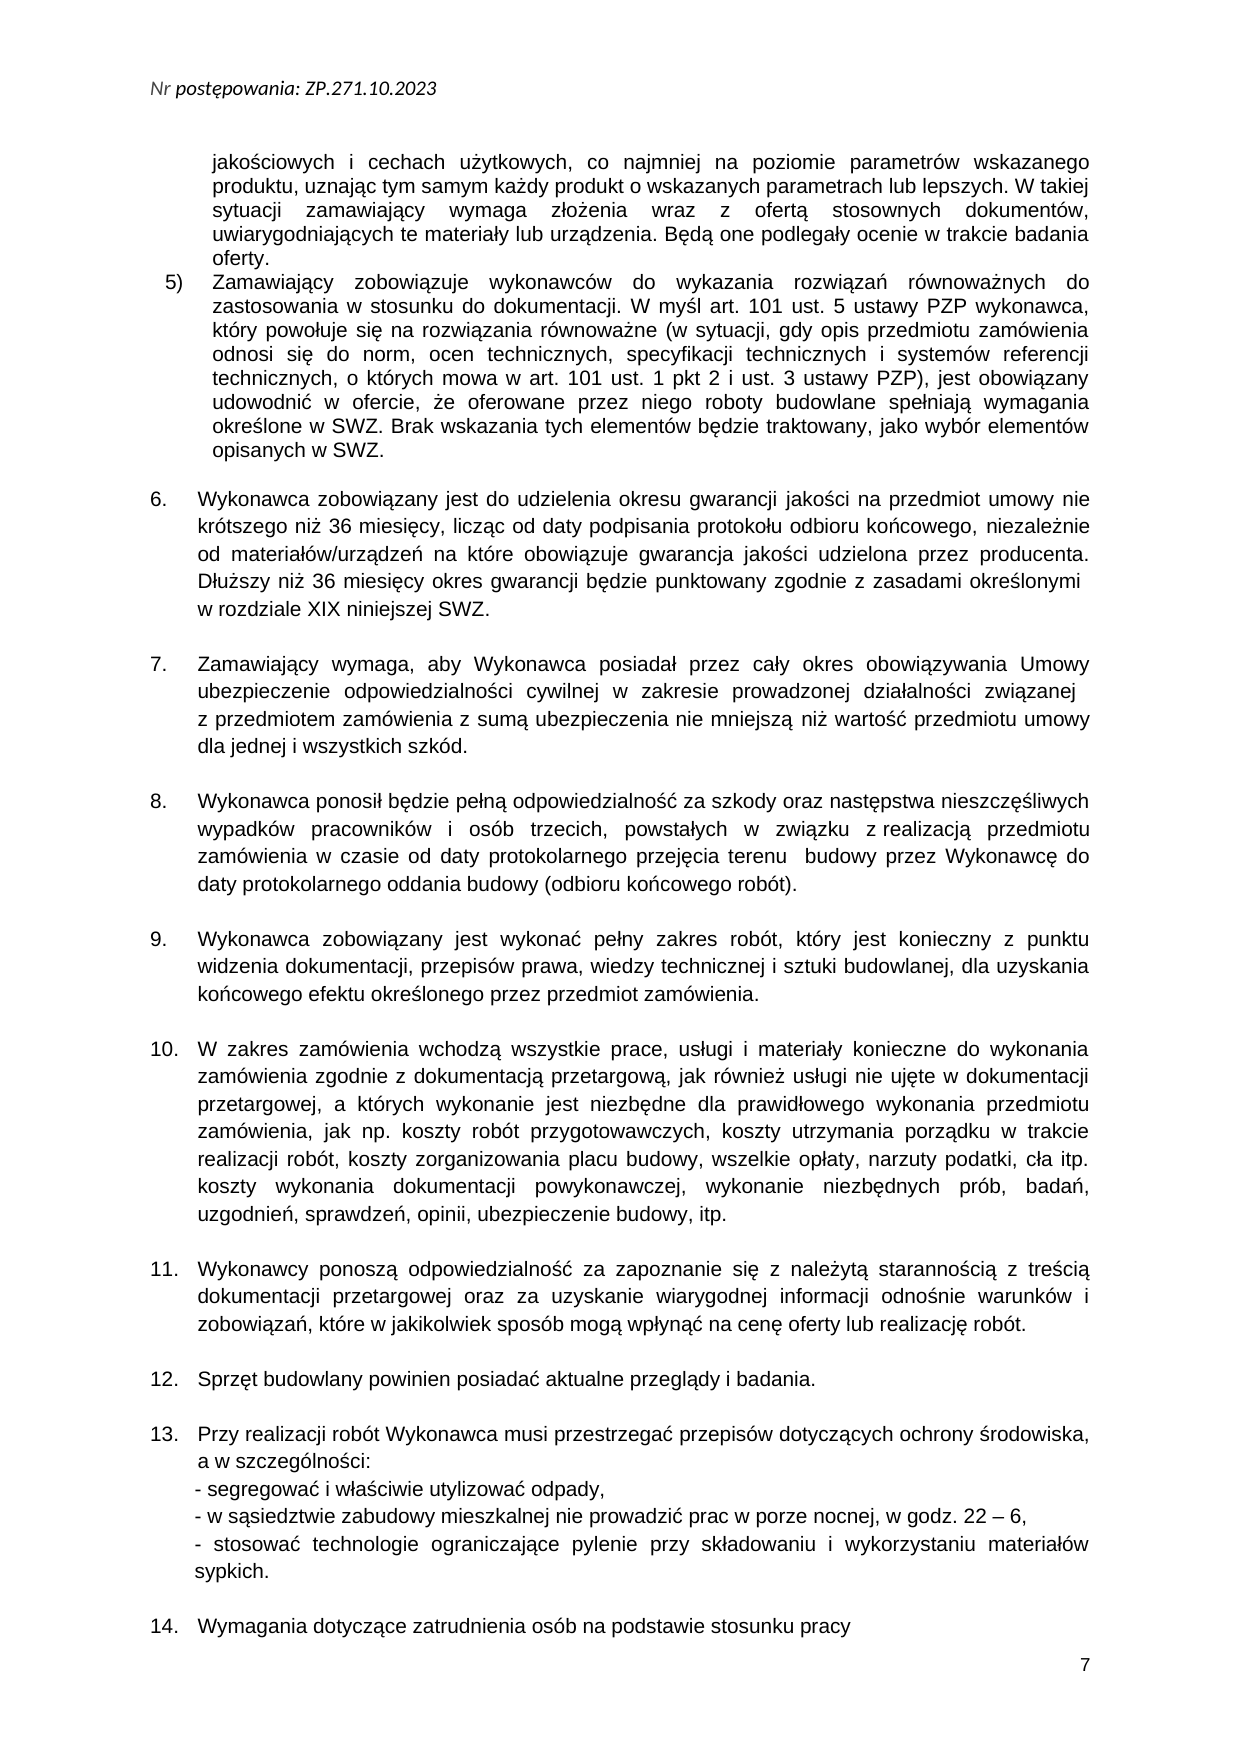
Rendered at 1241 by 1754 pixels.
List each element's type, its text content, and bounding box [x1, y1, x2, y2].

list Wykonawca zobowiązany jest wykonać pełny zakres robót, który jest konieczny z punktu widzenia dokumentacji, przepisów prawa, wiedzy technicznej i sztuki budowlanej, dla uzyskania końcowego efektu określonego przez przedmiot zamówienia. [150, 926, 1090, 1005]
list Wykonawca ponosił będzie pełną odpowiedzialność za szkody oraz następstwa nieszczęśliwych wypadków pracowników i osób trzecich, powstałych w związku z realizacją przedmiotu zamówienia w czasie od daty protokolarnego przejęcia terenu budowy przez Wykonawcę do daty protokolarnego oddania budowy (odbioru końcowego robót). [150, 789, 1090, 895]
list Wykonawcy ponoszą odpowiedzialność za zapoznanie się z należytą starannością z treścią dokumentacji przetargowej oraz za uzyskanie wiarygodnej informacji odnośnie warunków i zobowiązań, które w jakikolwiek sposób mogą wpłynąć na cenę oferty lub realizację robót. [150, 1256, 1090, 1335]
list - w sąsiedztwie zabudowy mieszkalnej nie prowadzić prac w porze nocnej, w godz. 22 – 6, [194, 1504, 1090, 1528]
list - segregować i właściwie utylizować odpady, [194, 1476, 1090, 1500]
list Przy realizacji robót Wykonawca musi przestrzegać przepisów dotyczących ochrony środowiska, a w szczególności: [150, 1421, 1090, 1473]
list Sprzęt budowlany powinien posiadać aktualne przeglądy i badania. [150, 1366, 1090, 1390]
list Wymagania dotyczące zatrudnienia osób na podstawie stosunku pracy [150, 1614, 1090, 1638]
list W zakres zamówienia wchodzą wszystkie prace, usługi i materiały konieczne do wykonania zamówienia zgodnie z dokumentacją przetargową, jak również usługi nie ujęte w dokumentacji przetargowej, a których wykonanie jest niezbędne dla prawidłowego wykonania przedmiotu zamówienia, jak np. koszty robót przygotowawczych, koszty utrzymania porządku w trakcie realizacji robót, koszty zorganizowania placu budowy, wszelkie opłaty, narzuty podatki, cła itp. koszty wykonania dokumentacji powykonawczej, wykonanie niezbędnych prób, badań, uzgodnień, sprawdzeń, opinii, ubezpieczenie budowy, itp. [150, 1036, 1090, 1225]
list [165, 150, 1090, 270]
list Wykonawca zobowiązany jest do udzielenia okresu gwarancji jakości na przedmiot umowy nie krótszego niż 36 miesięcy, licząc od daty podpisania protokołu odbioru końcowego, niezależnie od materiałów/urządzeń na które obowiązuje gwarancja jakości udzielona przez producenta. Dłuższy niż 36 miesięcy okres gwarancji będzie punktowany zgodnie z zasadami określonymi w rozdziale XIX niniejszej SWZ. [150, 486, 1090, 620]
list - stosować technologie ograniczające pylenie przy składowaniu i wykorzystaniu materiałów sypkich. [194, 1531, 1090, 1583]
list Zamawiający zobowiązuje wykonawców do wykazania rozwiązań równoważnych do zastosowania w stosunku do dokumentacji. W myśl art. 101 ust. 5 ustawy PZP wykonawca, który powołuje się na rozwiązania równoważne (w sytuacji, gdy opis przedmiotu zamówienia odnosi się do norm, ocen technicznych, specyfikacji technicznych i systemów referencji technicznych, o których mowa w art. 101 ust. 1 pkt 2 i ust. 3 ustawy PZP), jest obowiązany udowodnić w ofercie, że oferowane przez niego roboty budowlane spełniają wymagania określone w SWZ. Brak wskazania tych elementów będzie traktowany, jako wybór elementów opisanych w SWZ. [165, 270, 1090, 461]
list Zamawiający wymaga, aby Wykonawca posiadał przez cały okres obowiązywania Umowy ubezpieczenie odpowiedzialności cywilnej w zakresie prowadzonej działalności związanej z przedmiotem zamówienia z sumą ubezpieczenia nie mniejszą niż wartość przedmiotu umowy dla jednej i wszystkich szkód. [150, 651, 1090, 758]
